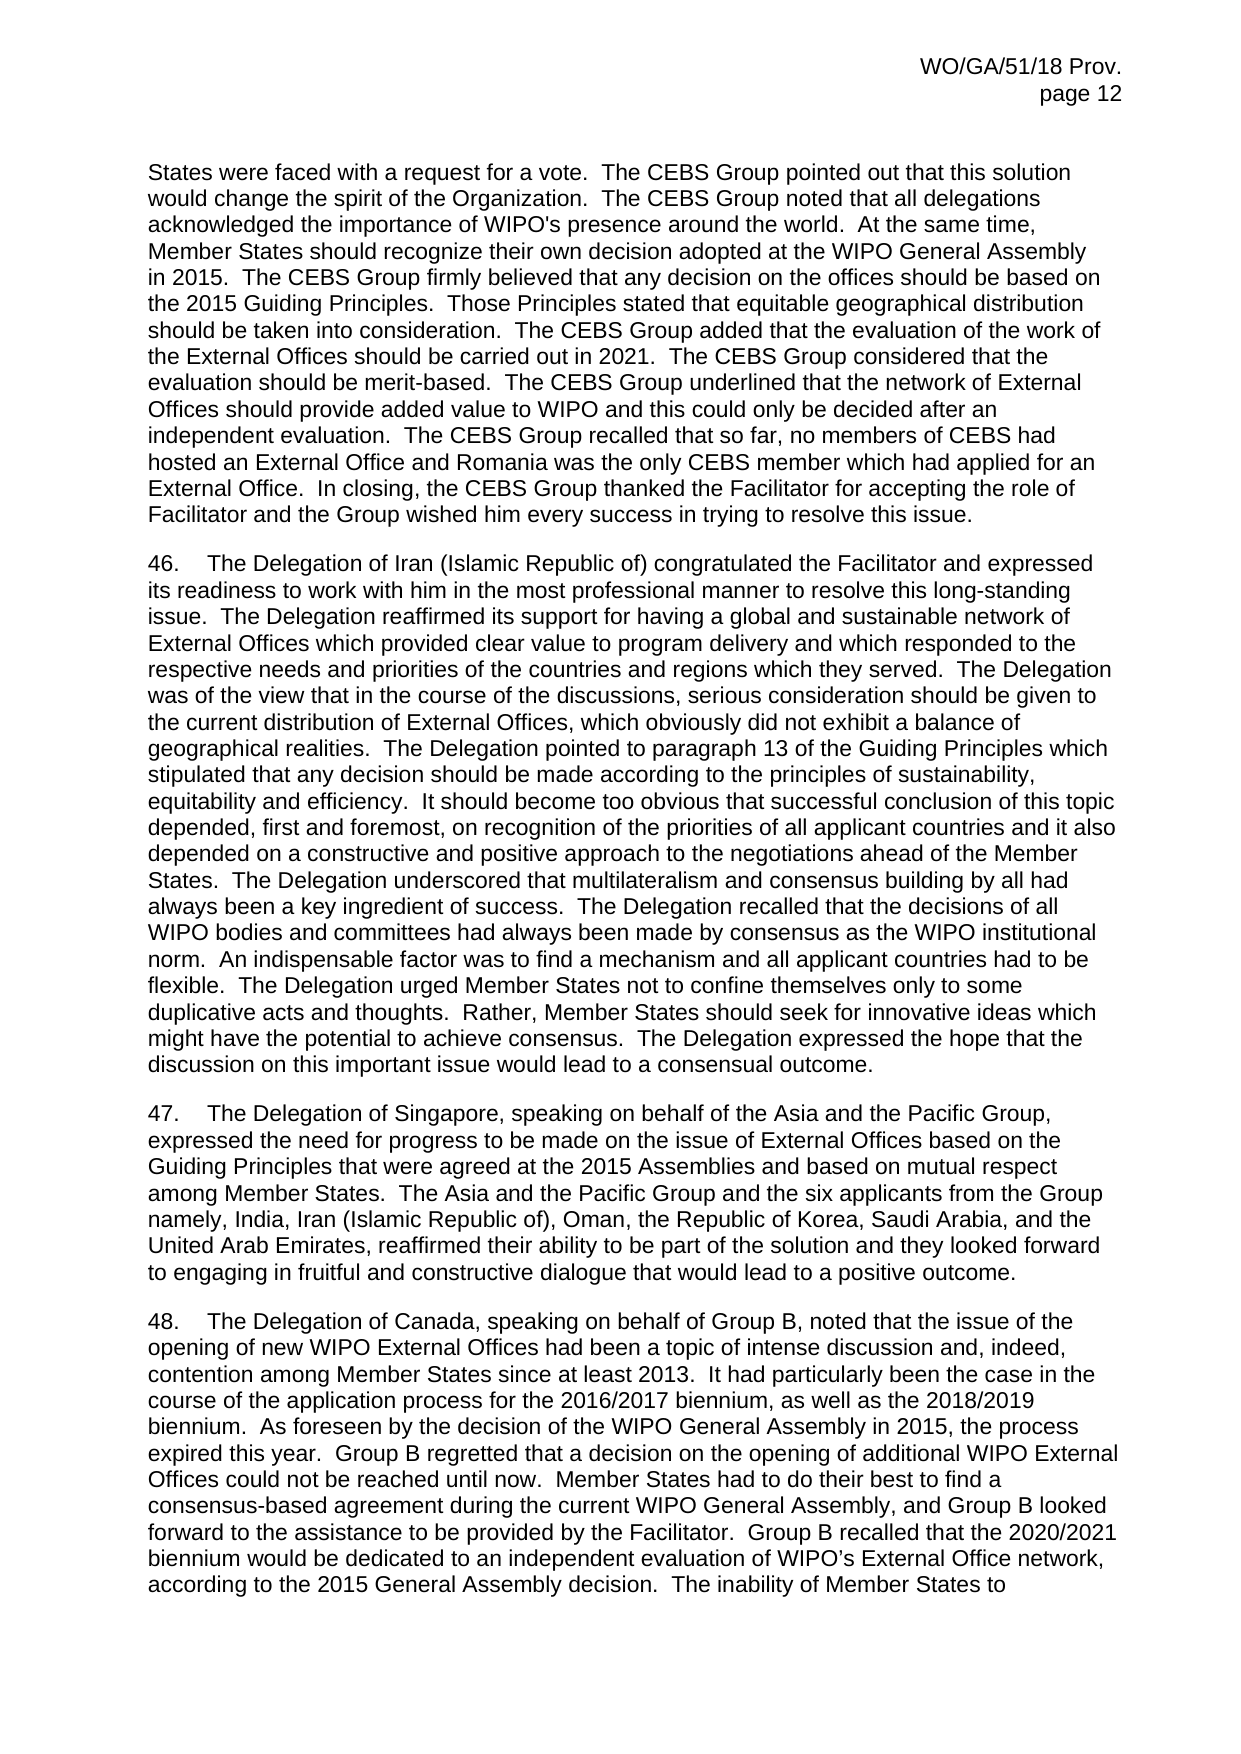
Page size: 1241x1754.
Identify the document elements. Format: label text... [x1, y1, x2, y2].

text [148, 158, 1122, 527]
text The Delegation of Singapore, speaking on behalf of the Asia and the Pacific Group, expressed the need for progress to be made on the issue of External Offices based on the Guiding Principles that were agreed at the 2015 Assemblies and based on mutual respect among Member States. The Asia and the Pacific Group and the six applicants from the Group namely, India, Iran (Islamic Republic of), Oman, the Republic of Korea, Saudi Arabia, and the United Arab Emirates, reaffirmed their ability to be part of the solution and they looked forward to engaging in fruitful and constructive dialogue that would lead to a positive outcome. [148, 1100, 1122, 1285]
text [148, 1308, 1122, 1598]
text The Delegation of Iran (Islamic Republic of) congratulated the Facilitator and expressed its readiness to work with him in the most professional manner to resolve this long-standing issue. The Delegation reaffirmed its support for having a global and sustainable network of External Offices which provided clear value to program delivery and which responded to the respective needs and priorities of the countries and regions which they served. The Delegation was of the view that in the course of the discussions, serious consideration should be given to the current distribution of External Offices, which obviously did not exhibit a balance of geographical realities. The Delegation pointed to paragraph 13 of the Guiding Principles which stipulated that any decision should be made according to the principles of sustainability, equitability and efficiency. It should become too obvious that successful conclusion of this topic depended, first and foremost, on recognition of the priorities of all applicant countries and it also depended on a constructive and positive approach to the negotiations ahead of the Member States. The Delegation underscored that multilateralism and consensus building by all had always been a key ingredient of success. The Delegation recalled that the decisions of all WIPO bodies and committees had always been made by consensus as the WIPO institutional norm. An indispensable factor was to find a mechanism and all applicant countries had to be flexible. The Delegation urged Member States not to confine themselves only to some duplicative acts and thoughts. Rather, Member States should seek for innovative ideas which might have the potential to achieve consensus. The Delegation expressed the hope that the discussion on this important issue would lead to a consensual outcome. [148, 550, 1122, 1077]
